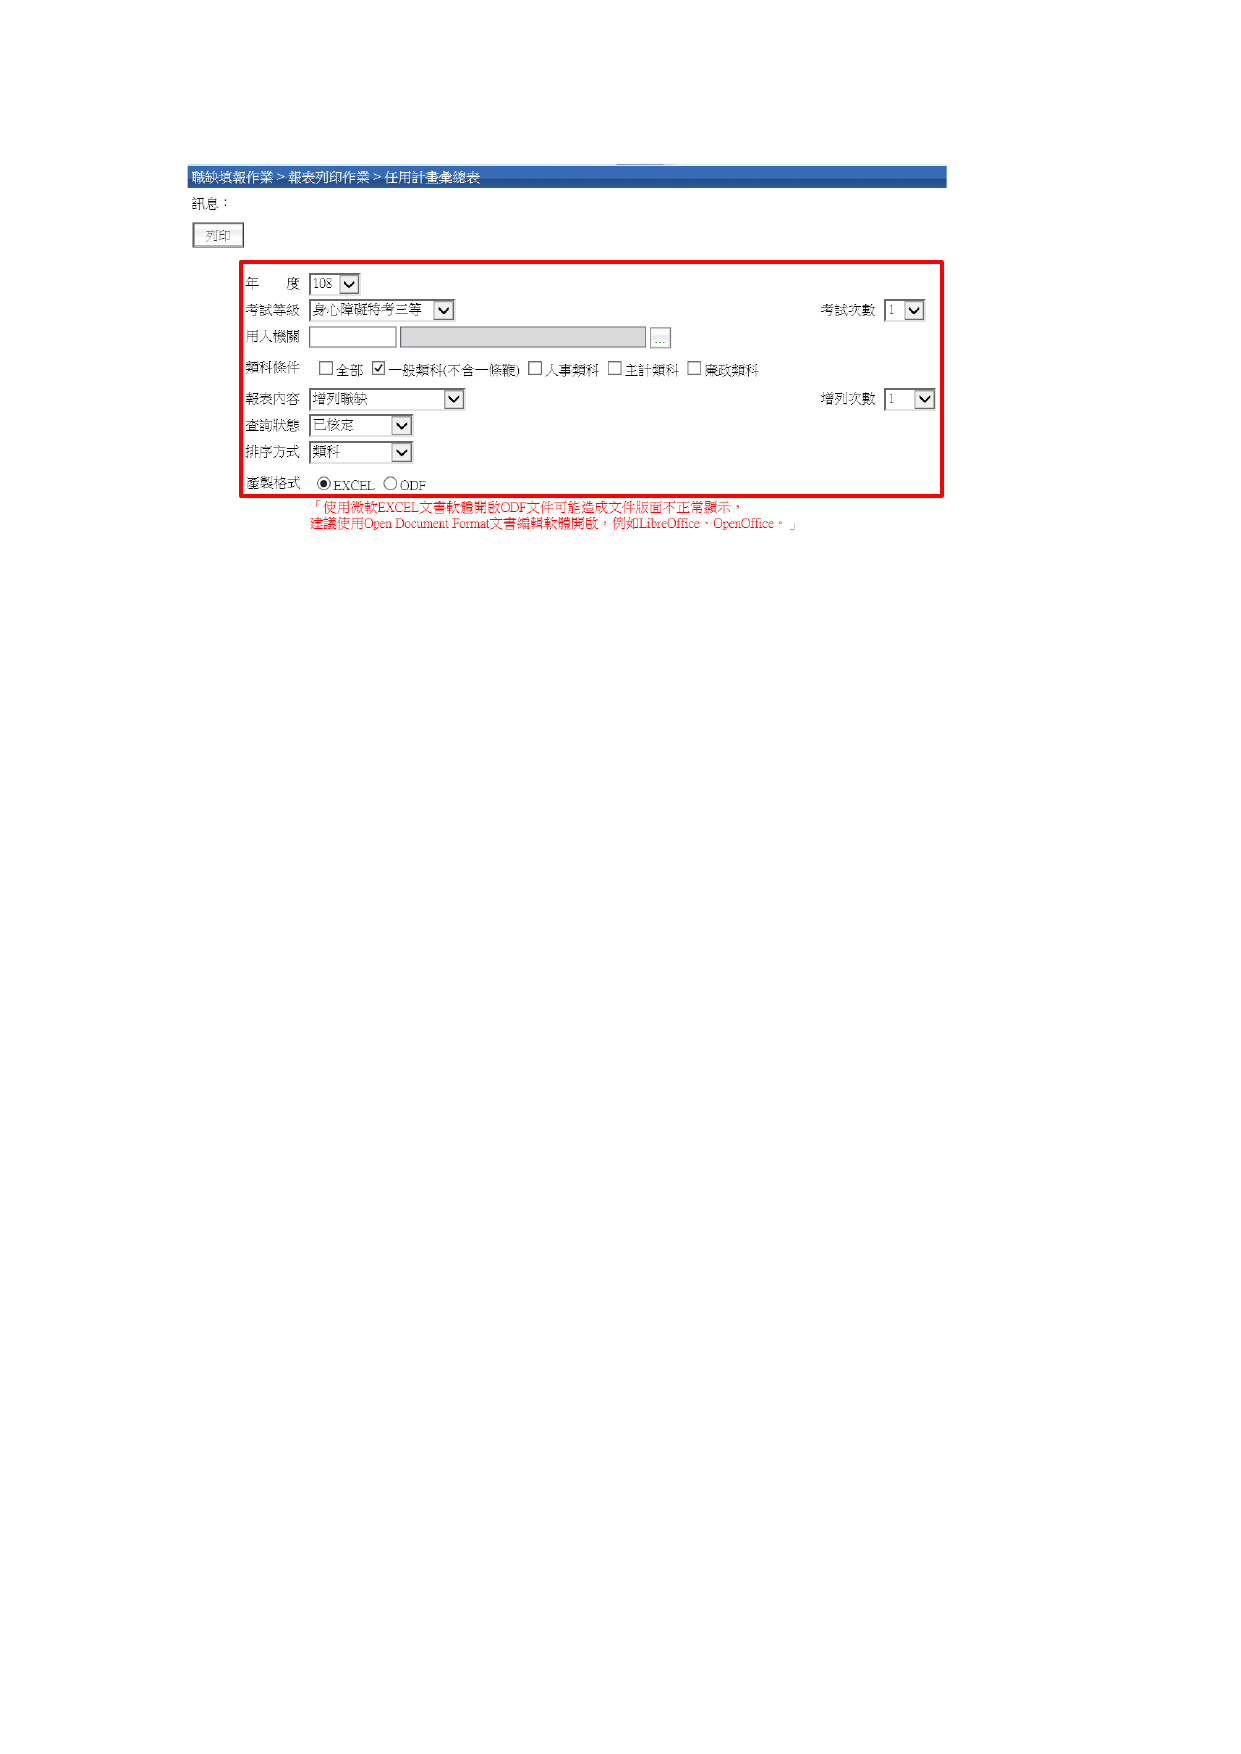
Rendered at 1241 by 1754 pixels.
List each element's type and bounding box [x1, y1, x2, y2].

picture [187, 164, 947, 538]
